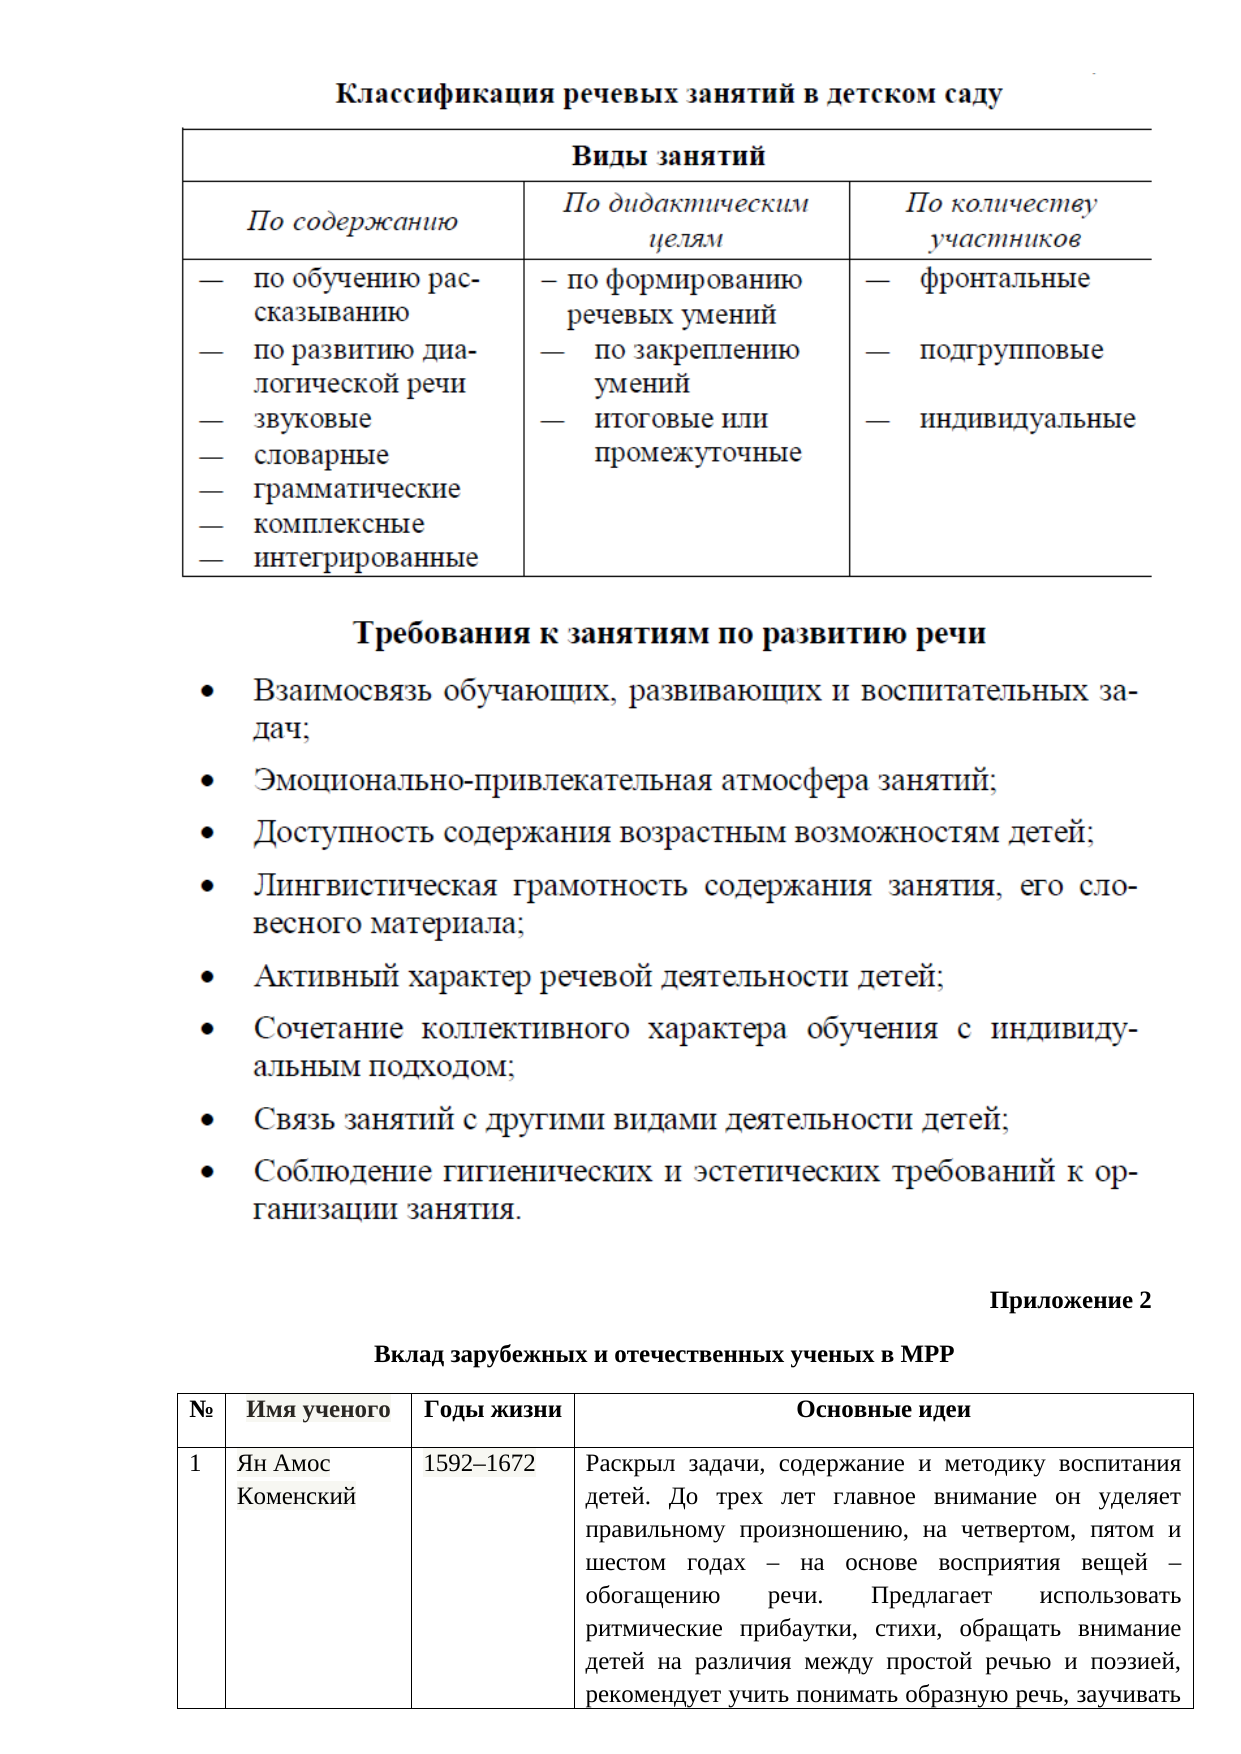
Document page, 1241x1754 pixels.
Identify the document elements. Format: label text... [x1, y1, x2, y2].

text Вклад зарубежных и отечественных ученых в МРР [177, 1339, 1152, 1367]
table_header Годы жизни [412, 1394, 574, 1447]
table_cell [575, 1448, 1193, 1708]
table_header № [178, 1394, 225, 1447]
table_cell Ян Амос Коменский [226, 1448, 411, 1708]
table_header Основные идеи [575, 1394, 1193, 1447]
table_cell 1 [178, 1448, 225, 1708]
table_cell 1592–1672 [412, 1448, 574, 1708]
text Приложение 2 [177, 1285, 1152, 1314]
table_header Имя ученого [226, 1394, 411, 1447]
